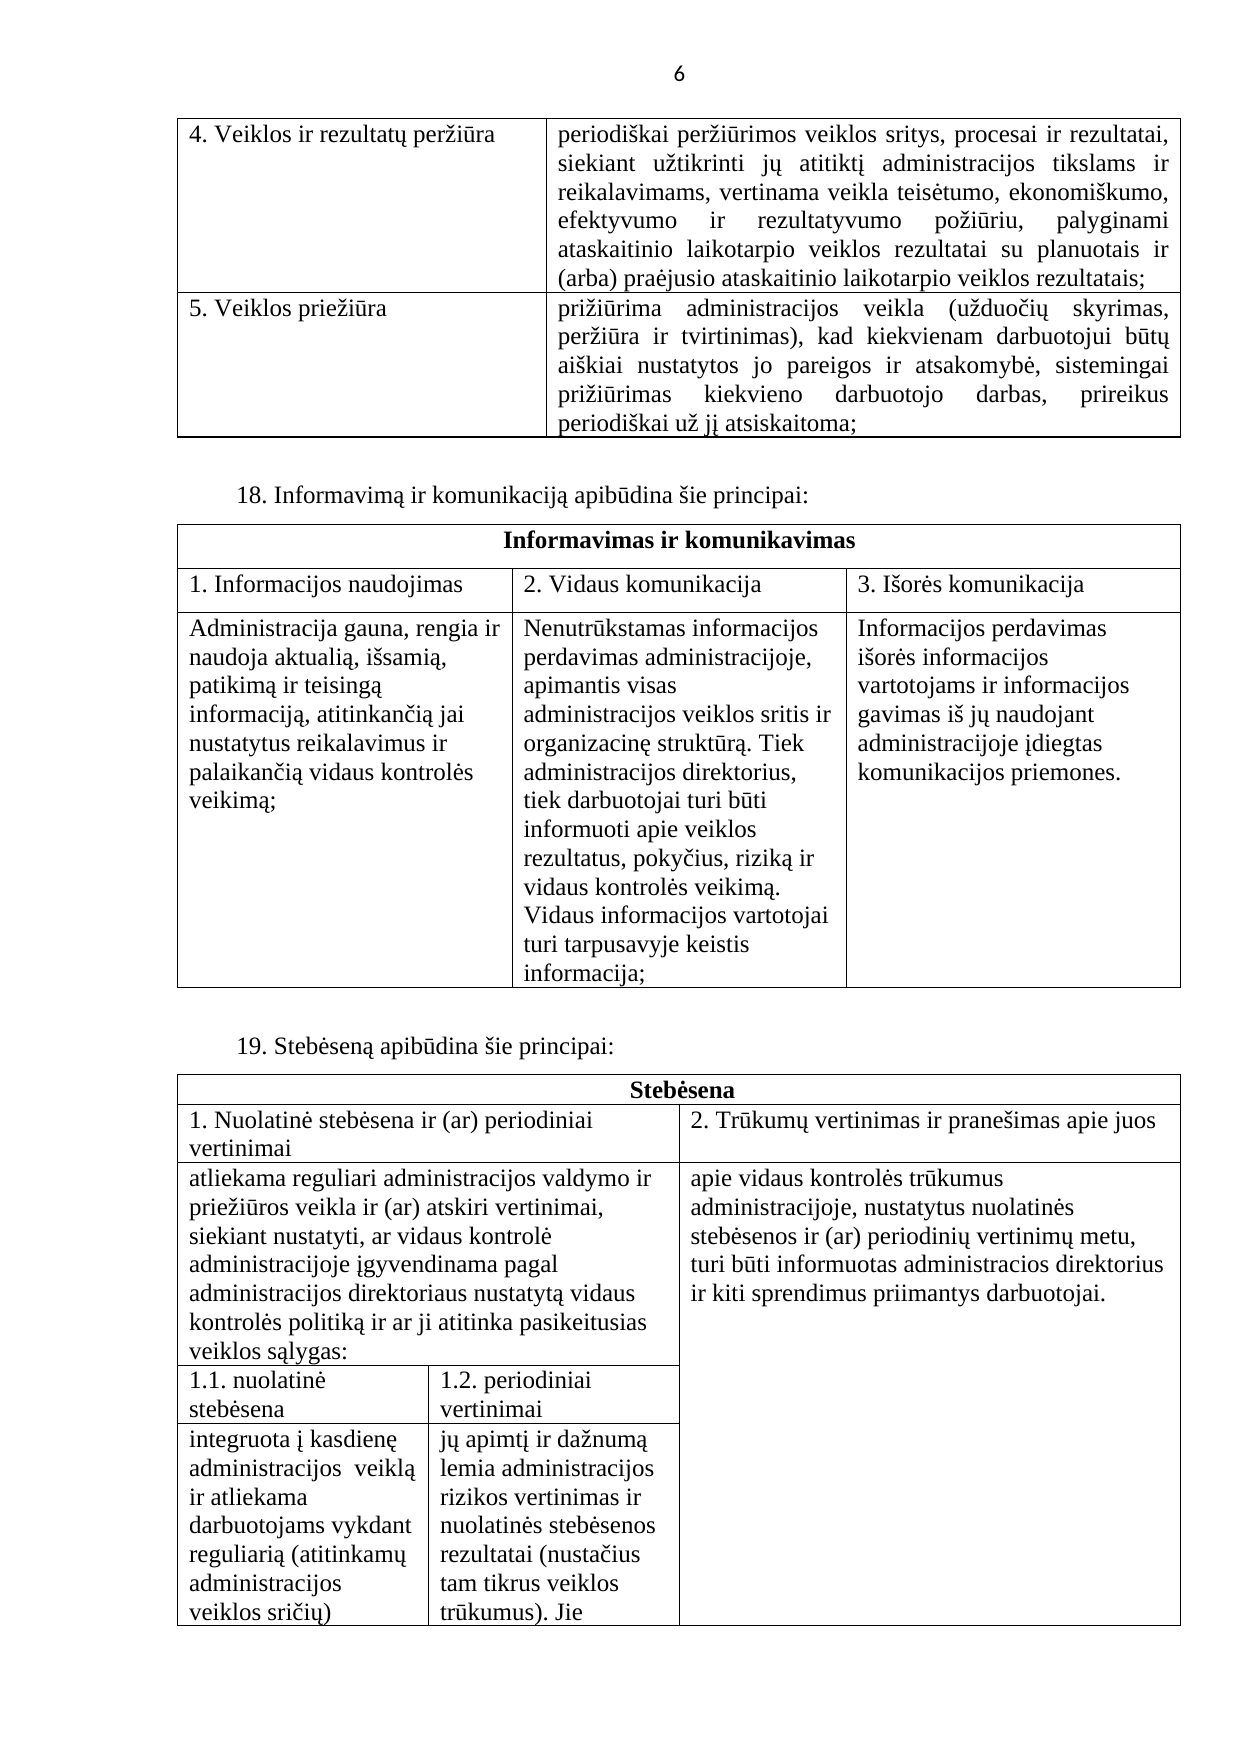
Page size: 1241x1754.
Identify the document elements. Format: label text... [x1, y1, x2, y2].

table_cell 5. Veiklos priežiūra [178, 293, 546, 436]
table_cell Administracija gauna, rengia ir naudoja aktualią, išsamią, patikimą ir teisingą informaciją, atitinkančią jai nustatytus reikalavimus ir palaikančią vidaus kontrolės veikimą; [178, 613, 512, 987]
table_cell 2. Trūkumų vertinimas ir pranešimas apie juos [680, 1105, 1180, 1162]
text 19. Stebėseną apibūdina šie principai: [177, 1031, 1181, 1059]
table_cell apie vidaus kontrolės trūkumus administracijoje, nustatytus nuolatinės stebėsenos ir (ar) periodinių vertinimų metu, turi būti informuotas administracios direktorius ir kiti sprendimus priimantys darbuotojai. [680, 1163, 1180, 1625]
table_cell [429, 1424, 679, 1625]
table_cell Informacijos perdavimas išorės informacijos vartotojams ir informacijos gavimas iš jų naudojant administracijoje įdiegtas komunikacijos priemones. [847, 613, 1180, 987]
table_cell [178, 1424, 428, 1625]
table_cell atliekama reguliari administracijos valdymo ir priežiūros veikla ir (ar) atskiri vertinimai, siekiant nustatyti, ar vidaus kontrolė administracijoje įgyvendinama pagal administracijos direktoriaus nustatytą vidaus kontrolės politiką ir ar ji atitinka pasikeitusias veiklos sąlygas: [178, 1163, 679, 1364]
table_cell prižiūrima administracijos veikla (užduočių skyrimas, peržiūra ir tvirtinimas), kad kiekvienam darbuotojui būtų aiškiai nustatytos jo pareigos ir atsakomybė, sistemingai prižiūrimas kiekvieno darbuotojo darbas, prireikus periodiškai už jį atsiskaitoma; [547, 293, 1180, 436]
table_header Stebėsena [178, 1075, 1180, 1104]
table_cell 1. Nuolatinė stebėsena ir (ar) periodiniai vertinimai [178, 1105, 679, 1162]
table_cell Nenutrūkstamas informacijos perdavimas administracijoje, apimantis visas administracijos veiklos sritis ir organizacinę struktūrą. Tiek administracijos direktorius, tiek darbuotojai turi būti informuoti apie veiklos rezultatus, pokyčius, riziką ir vidaus kontrolės veikimą. Vidaus informacijos vartotojai turi tarpusavyje keistis informacija; [513, 613, 846, 987]
table_cell 4. Veiklos ir rezultatų peržiūra [178, 119, 546, 292]
text 18. Informavimą ir komunikaciją apibūdina šie principai: [177, 481, 1181, 509]
table_cell 3. Išorės komunikacija [847, 569, 1180, 612]
table_cell periodiškai peržiūrimos veiklos sritys, procesai ir rezultatai, siekiant užtikrinti jų atitiktį administracijos tikslams ir reikalavimams, vertinama veikla teisėtumo, ekonomiškumo, efektyvumo ir rezultatyvumo požiūriu, palyginami ataskaitinio laikotarpio veiklos rezultatai su planuotais ir (arba) praėjusio ataskaitinio laikotarpio veiklos rezultatais; [547, 119, 1180, 292]
table_cell 1.1. nuolatinė stebėsena [178, 1366, 428, 1423]
table_header Informavimas ir komunikavimas [178, 525, 1180, 568]
table_cell 2. Vidaus komunikacija [513, 569, 846, 612]
table_cell 1.2. periodiniai vertinimai [429, 1366, 679, 1423]
table_cell 1. Informacijos naudojimas [178, 569, 512, 612]
